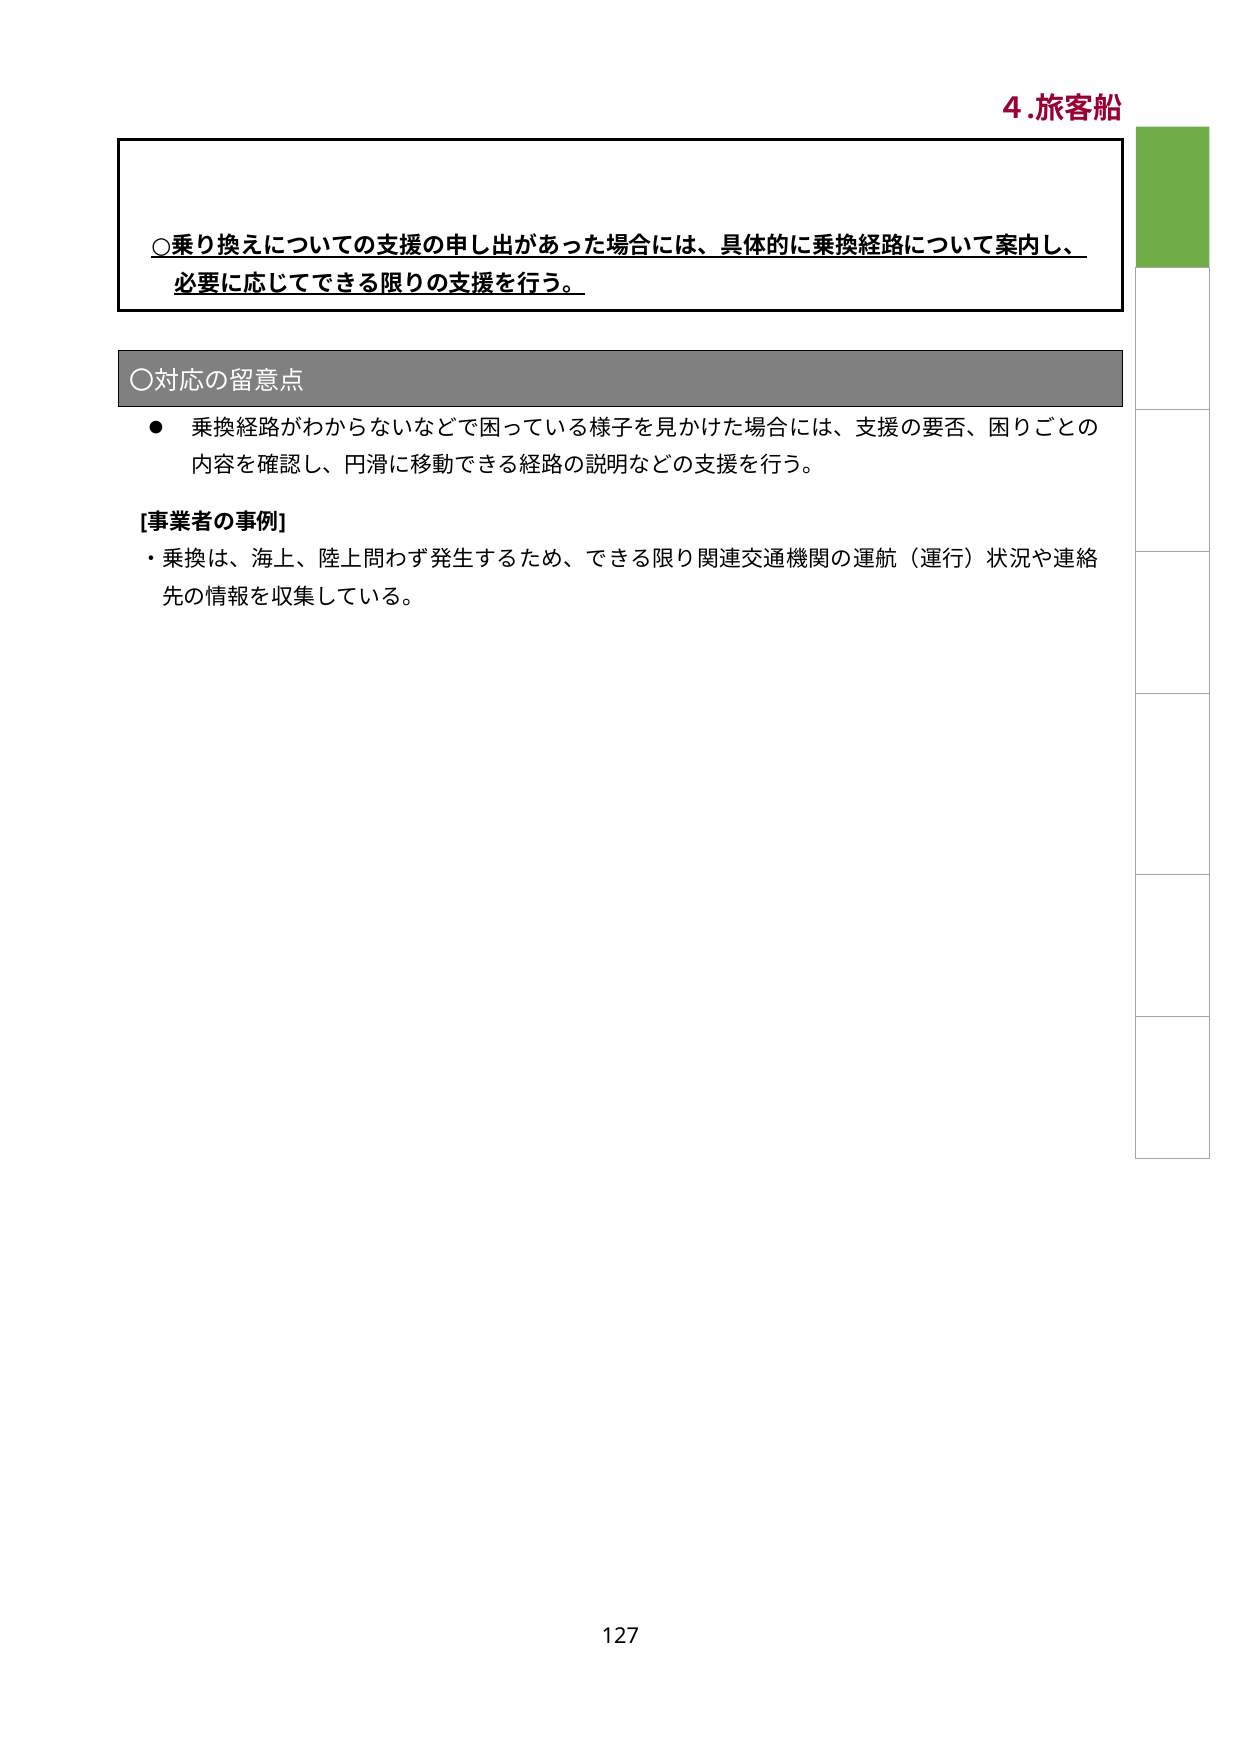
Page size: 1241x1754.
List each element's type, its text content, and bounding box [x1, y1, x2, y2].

list 乗換経路がわからないなどで困っている様子を見かけた場合には、支援の要否、困りごとの内容を確認し、円滑に移動できる経路の説明などの支援を行う。 [148, 407, 1100, 482]
table_header 〇対応の留意点 [119, 351, 1122, 406]
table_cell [120, 141, 1121, 309]
text ・乗換は、海上、陸上問わず発生するため、できる限り関連交通機関の運航（運行）状況や連絡先の情報を収集している。 [140, 538, 1100, 613]
text [事業者の事例] [140, 501, 1100, 538]
